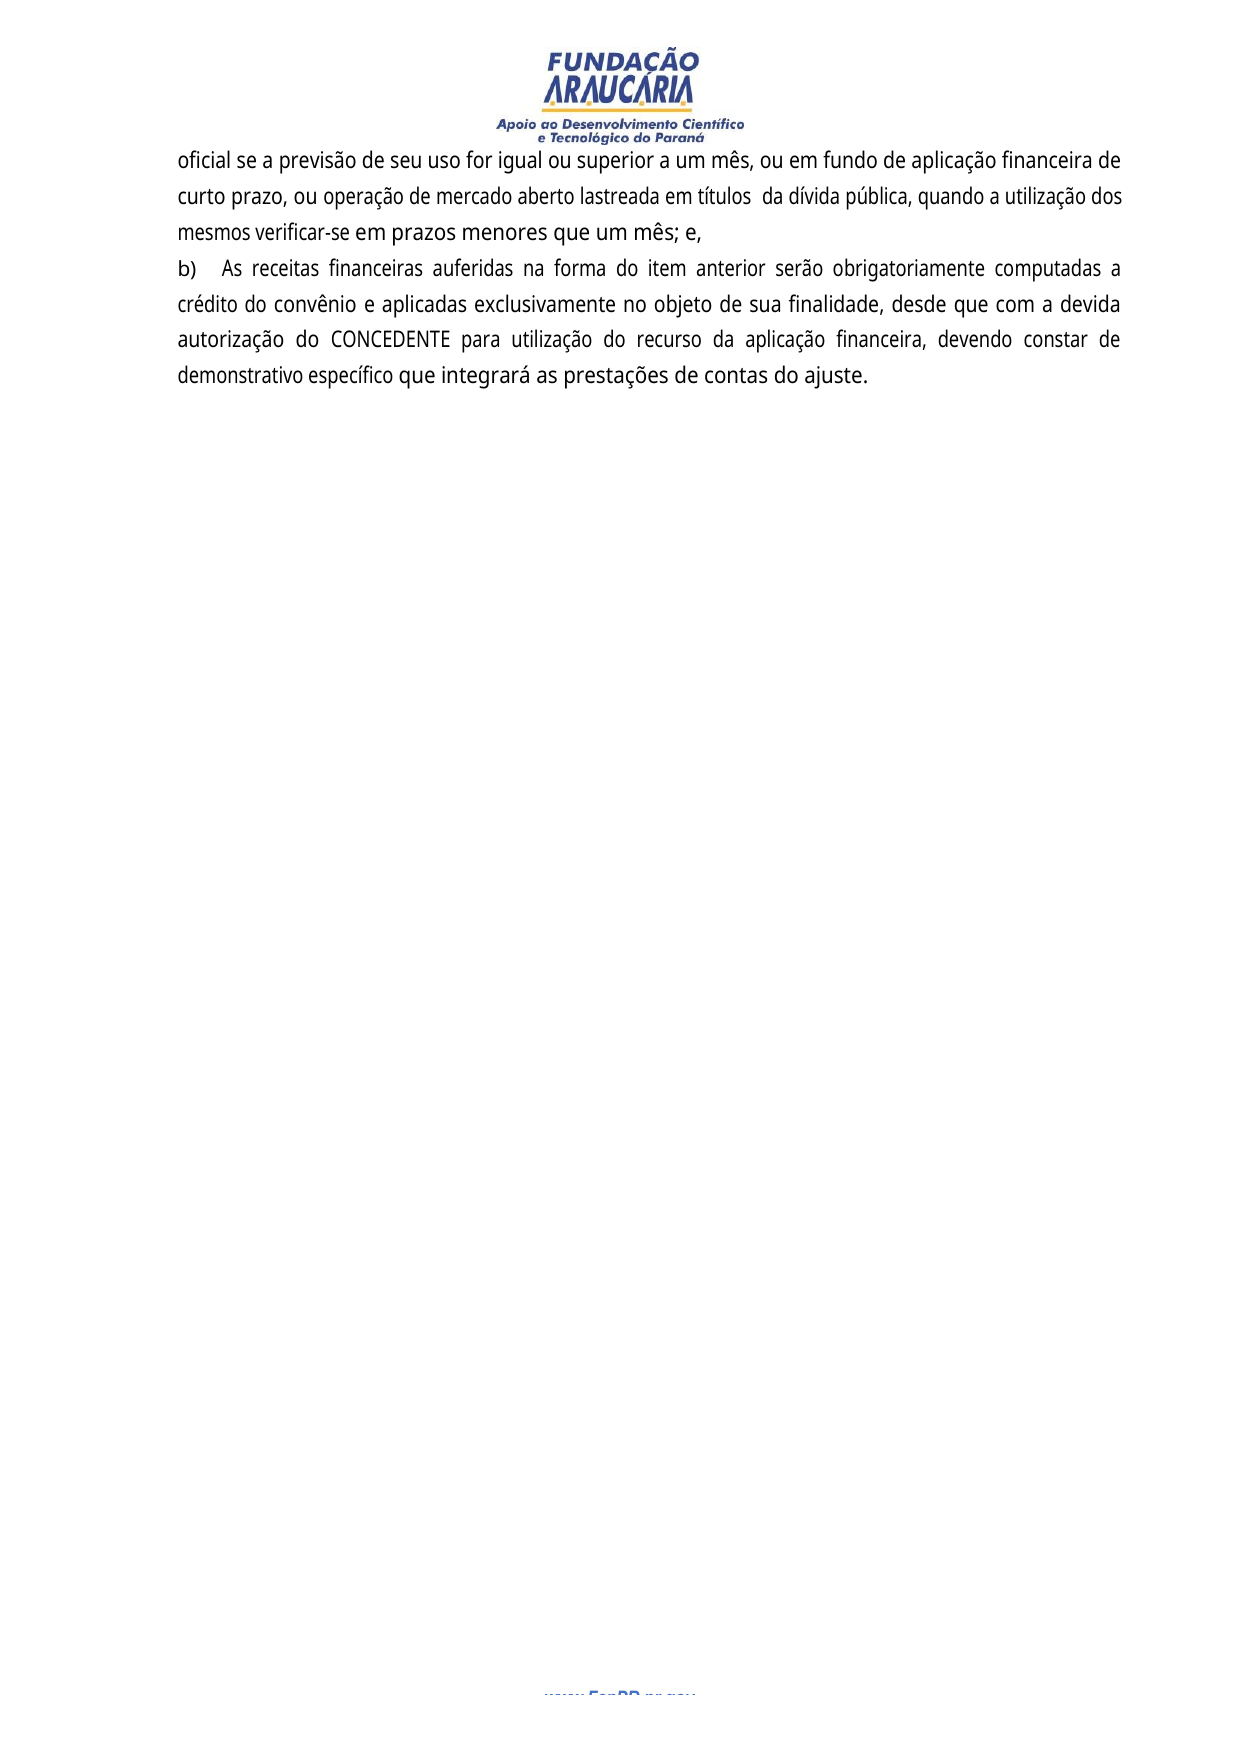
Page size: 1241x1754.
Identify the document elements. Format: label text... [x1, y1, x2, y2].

picture [496, 47, 744, 144]
list As receitas financeiras auferidas na forma do item anterior serão obrigatoriamente computadas a crédito do convênio e aplicadas exclusivamente no objeto de sua finalidade, desde que com a devida autorização do CONCEDENTE para utilização do recurso da aplicação financeira, devendo constar de demonstrativo específico que integrará as prestações de contas do ajuste. [177, 252, 1122, 391]
